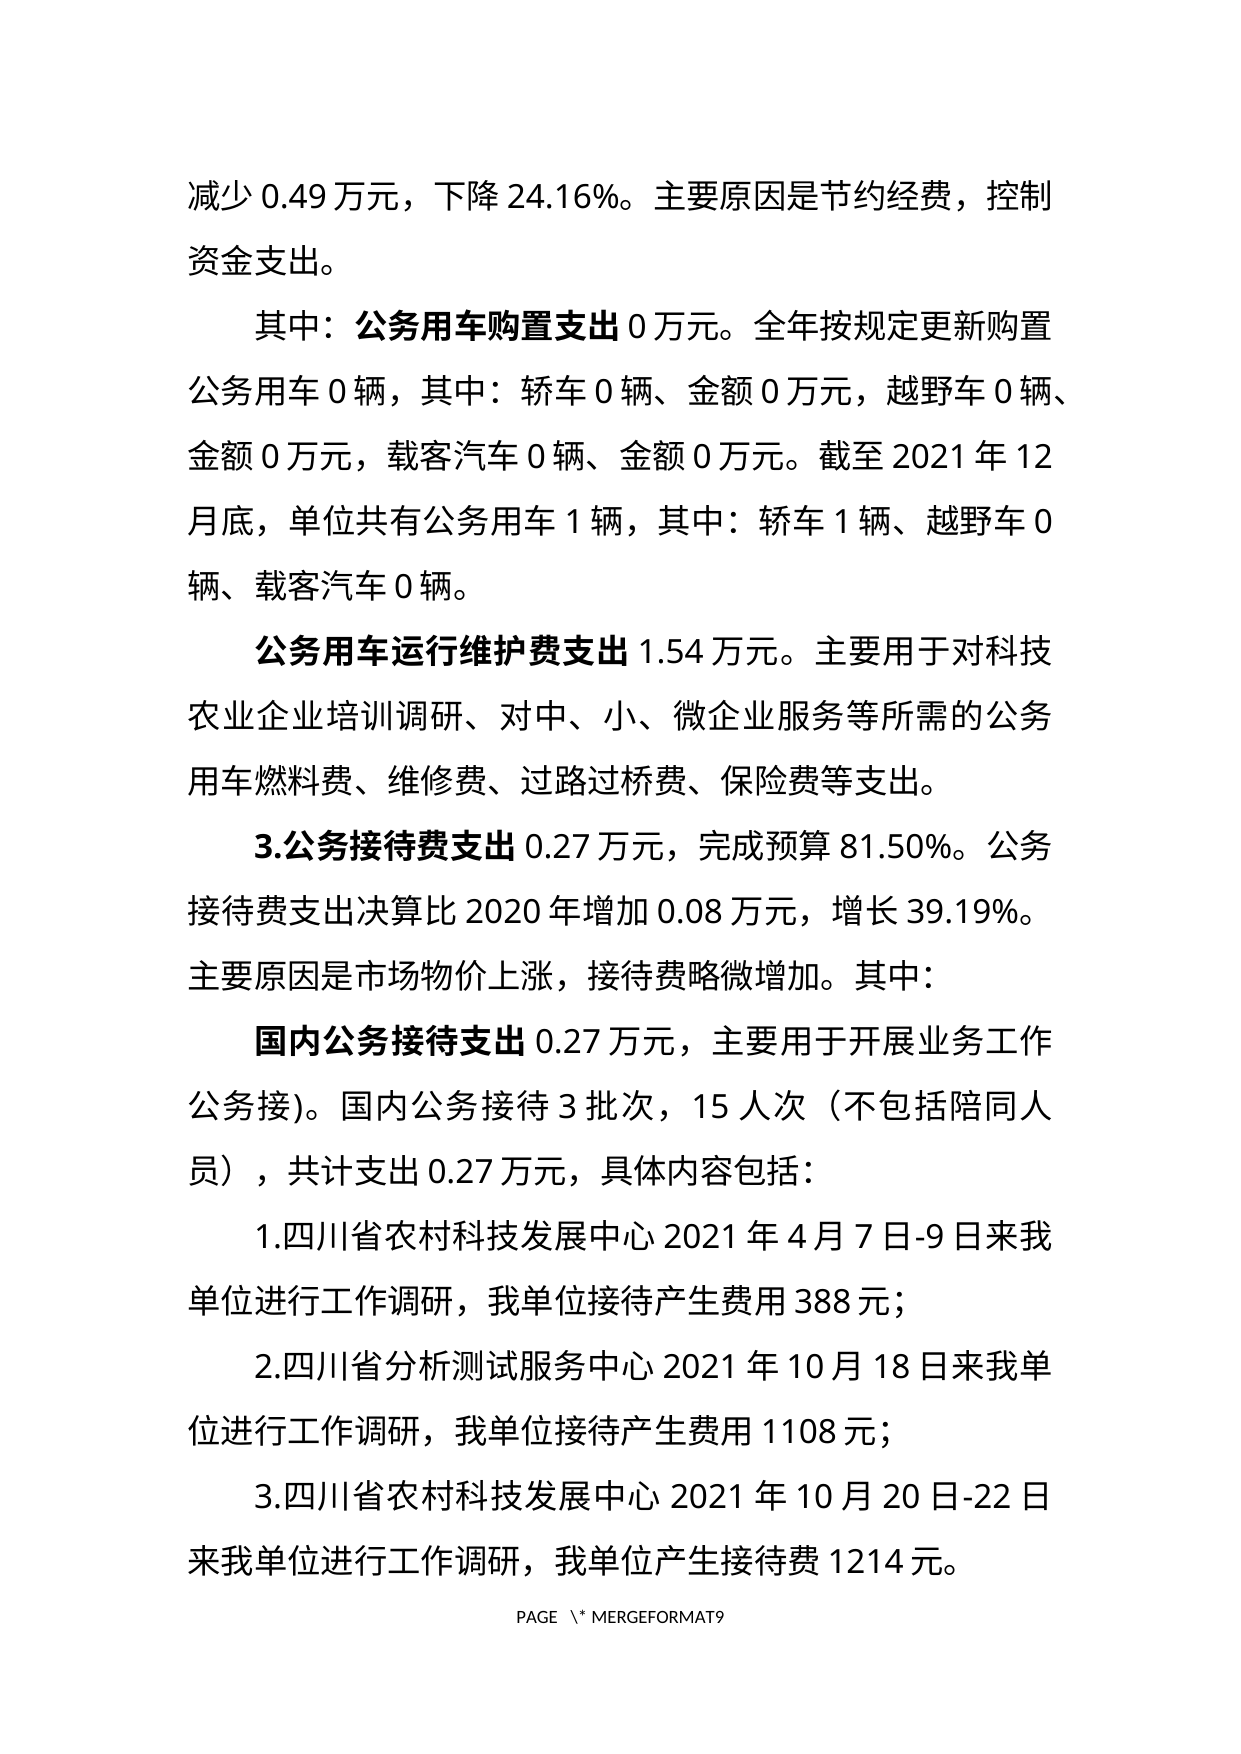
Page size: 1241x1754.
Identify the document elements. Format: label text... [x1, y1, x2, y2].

text 其中：公务用车购置支出0万元。全年按规定更新购置公务用车0辆，其中：轿车0辆、金额0万元，越野车0辆、金额0万元，载客汽车0辆、金额0万元。截至2021年12月底，单位共有公务用车1辆，其中：轿车1辆、越野车0辆、载客汽车0辆。 [187, 292, 1053, 617]
text 国内公务接待支出0.27万元，主要用于开展业务工作公务接)。国内公务接待3批次，15人次（不包括陪同人员），共计支出0.27万元，具体内容包括： [187, 1007, 1053, 1202]
text 2.四川省分析测试服务中心2021年10月18日来我单位进行工作调研，我单位接待产生费用1108元； [187, 1332, 1053, 1462]
text 3.公务接待费支出0.27万元，完成预算81.50%。公务接待费支出决算比2020年增加0.08万元，增长39.19%。主要原因是市场物价上涨，接待费略微增加。其中： [187, 812, 1053, 1007]
text 1.四川省农村科技发展中心2021年4月7日-9日来我单位进行工作调研，我单位接待产生费用388元； [187, 1202, 1053, 1332]
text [187, 162, 1053, 292]
text 3.四川省农村科技发展中心2021年10月20日-22日来我单位进行工作调研，我单位产生接待费1214元。 [187, 1462, 1053, 1592]
text 公务用车运行维护费支出1.54万元。主要用于对科技农业企业培训调研、对中、小、微企业服务等所需的公务用车燃料费、维修费、过路过桥费、保险费等支出。 [187, 617, 1053, 812]
